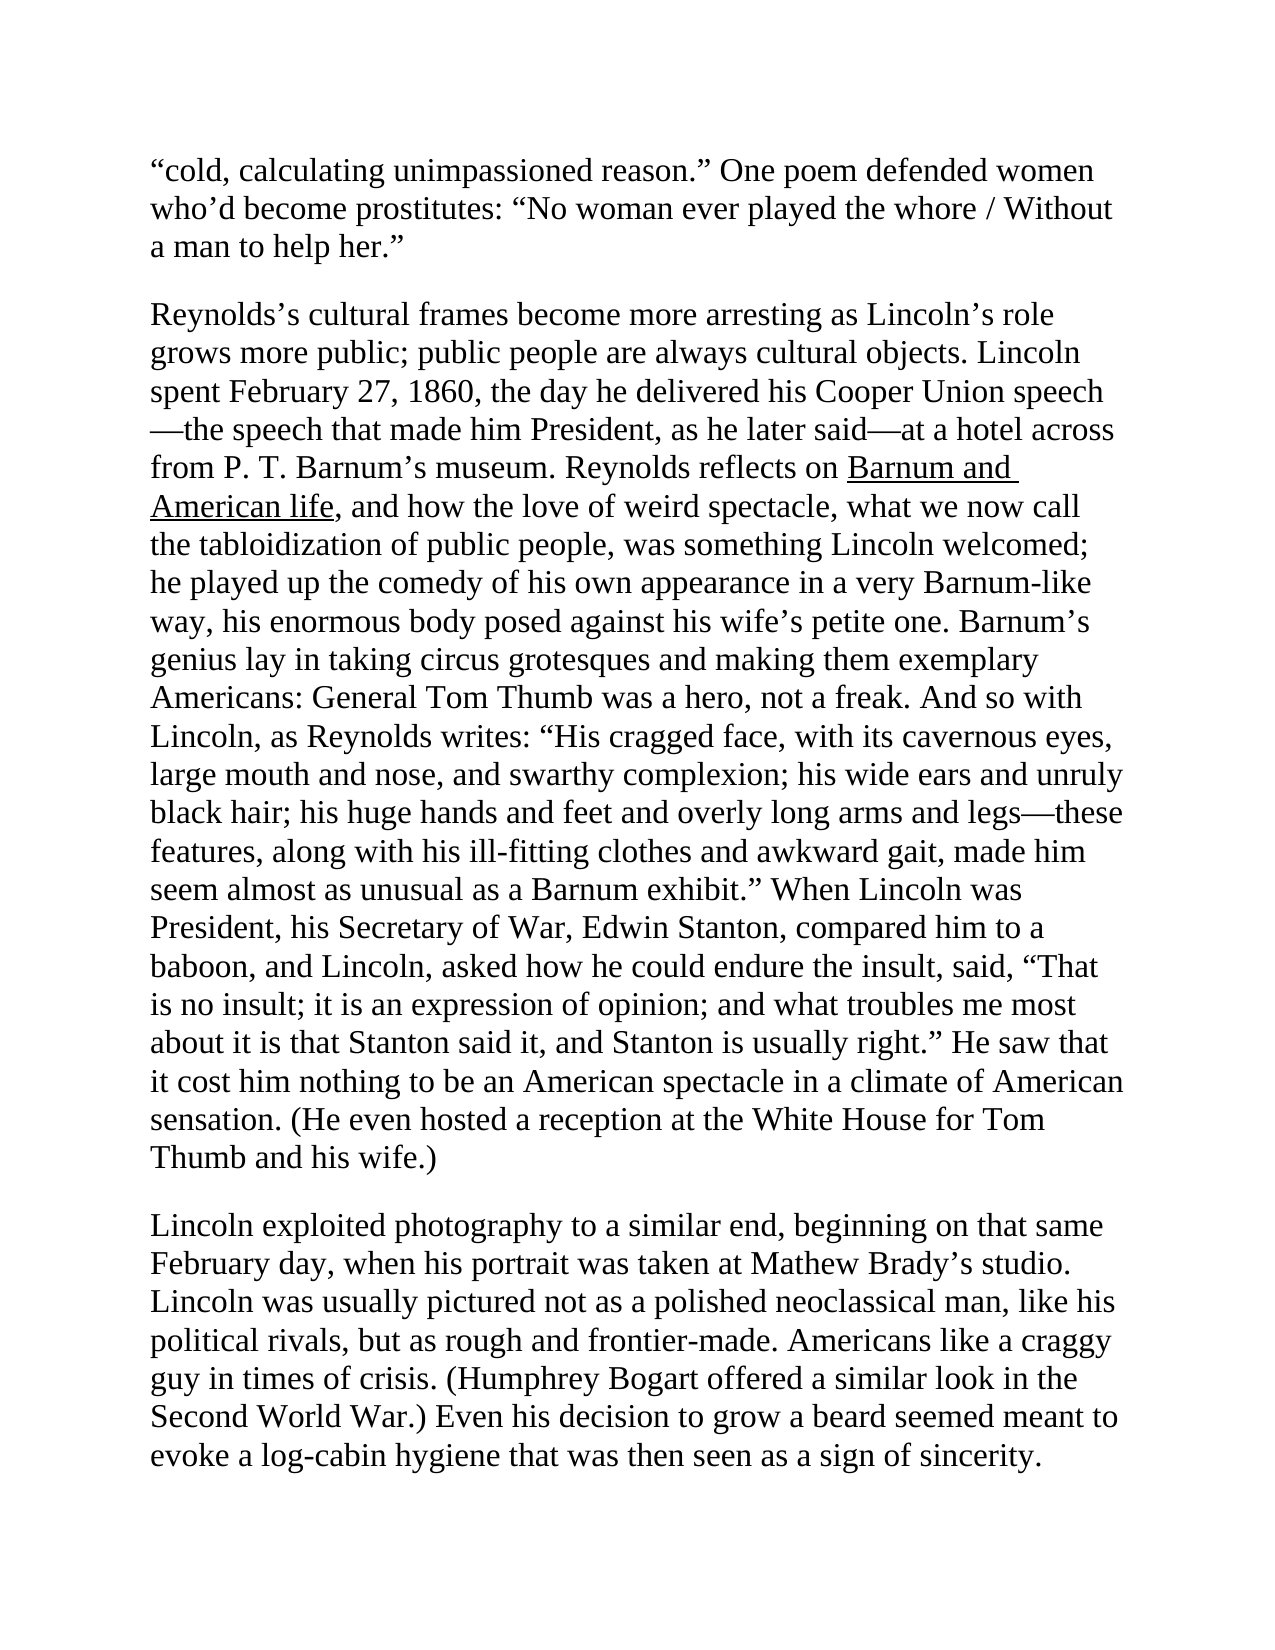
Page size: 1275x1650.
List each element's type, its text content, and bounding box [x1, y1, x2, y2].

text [150, 150, 1125, 265]
text Reynolds’s cultural frames become more arresting as Lincoln’s role grows more public; public people are always cultural objects. Lincoln spent February 27, 1860, the day he delivered his Cooper Union speech—the speech that made him President, as he later said—at a hotel across from P. T. Barnum’s museum. Reynolds reflects on Barnum and American life, and how the love of weird spectacle, what we now call the tabloidization of public people, was something Lincoln welcomed; he played up the comedy of his own appearance in a very Barnum-like way, his enormous body posed against his wife’s petite one. Barnum’s genius lay in taking circus grotesques and making them exemplary Americans: General Tom Thumb was a hero, not a freak. And so with Lincoln, as Reynolds writes: “His cragged face, with its cavernous eyes, large mouth and nose, and swarthy complexion; his wide ears and unruly black hair; his huge hands and feet and overly long arms and legs—these features, along with his ill-fitting clothes and awkward gait, made him seem almost as unusual as a Barnum exhibit.” When Lincoln was President, his Secretary of War, Edwin Stanton, compared him to a baboon, and Lincoln, asked how he could endure the insult, said, “That is no insult; it is an expression of opinion; and what troubles me most about it is that Stanton said it, and Stanton is usually right.” He saw that it cost him nothing to be an American spectacle in a climate of American sensation. (He even hosted a reception at the White House for Tom Thumb and his wife.) [150, 294, 1125, 1176]
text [150, 1205, 1125, 1473]
